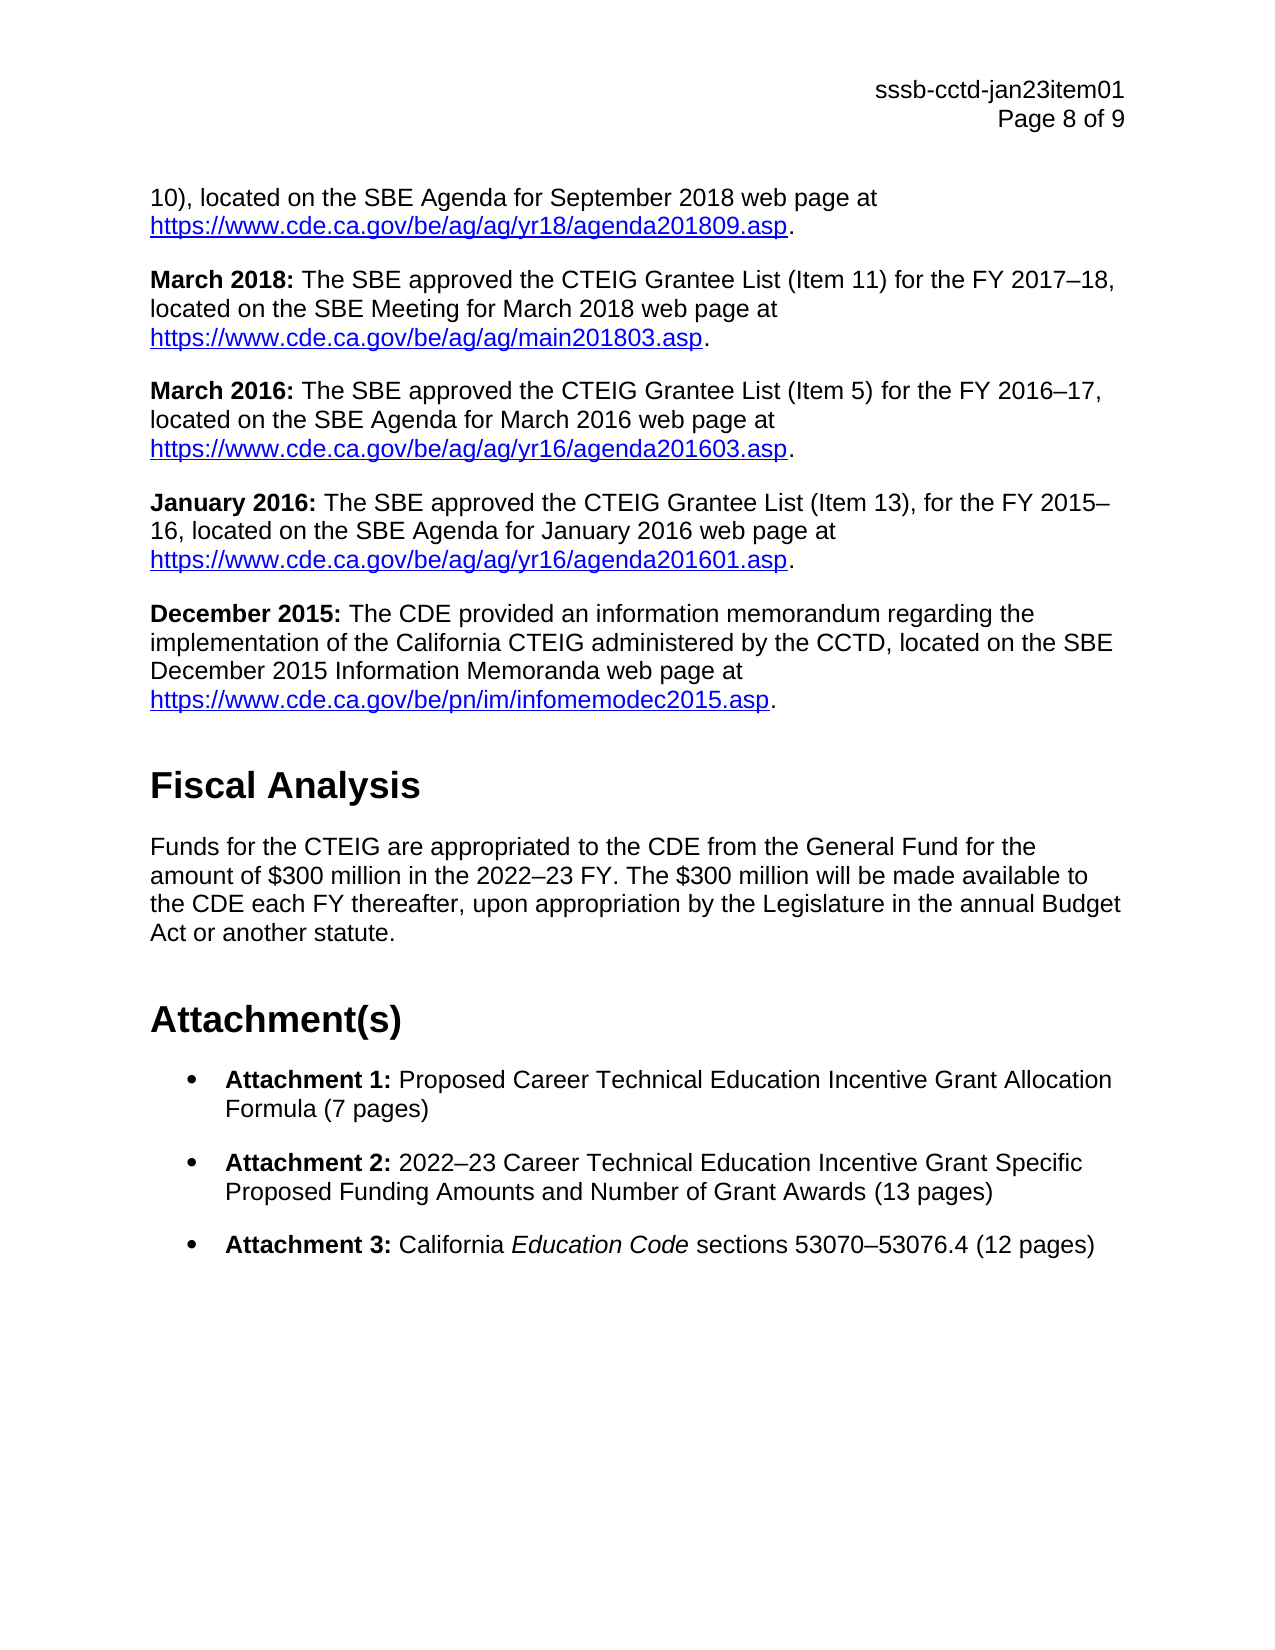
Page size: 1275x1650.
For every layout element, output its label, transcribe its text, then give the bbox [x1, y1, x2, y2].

list Attachment 1: Proposed Career Technical Education Incentive Grant Allocation Formula (7 pages) [187, 1065, 1125, 1123]
subtitle Fiscal Analysis [150, 764, 1125, 807]
text March 2016: The SBE approved the CTEIG Grantee List (Item 5) for the FY 2016–17, located on the SBE Agenda for March 2016 web page at https://www.cde.ca.gov/be/ag/ag/yr16/agenda201603.asp. [150, 376, 1125, 462]
subtitle Attachment(s) [150, 997, 1125, 1040]
text March 2018: The SBE approved the CTEIG Grantee List (Item 11) for the FY 2017–18, located on the SBE Meeting for March 2018 web page at https://www.cde.ca.gov/be/ag/ag/main201803.asp. [150, 265, 1125, 351]
text January 2016: The SBE approved the CTEIG Grantee List (Item 13), for the FY 2015–16, located on the SBE Agenda for January 2016 web page at https://www.cde.ca.gov/be/ag/ag/yr16/agenda201601.asp. [150, 487, 1125, 574]
text December 2015: The CDE provided an information memorandum regarding the implementation of the California CTEIG administered by the CCTD, located on the SBE December 2015 Information Memoranda web page at https://www.cde.ca.gov/be/pn/im/infomemodec2015.asp. [150, 599, 1125, 714]
list Attachment 2: 2022–23 Career Technical Education Incentive Grant Specific Proposed Funding Amounts and Number of Grant Awards (13 pages) [187, 1148, 1125, 1205]
list Attachment 3: California Education Code sections 53070–53076.4 (12 pages) [187, 1230, 1125, 1259]
text Funds for the CTEIG are appropriated to the CDE from the General Fund for the amount of $300 million in the 2022–23 FY. The $300 million will be made available to the CDE each FY thereafter, upon appropriation by the Legislature in the annual Budget Act or another statute. [150, 832, 1125, 947]
